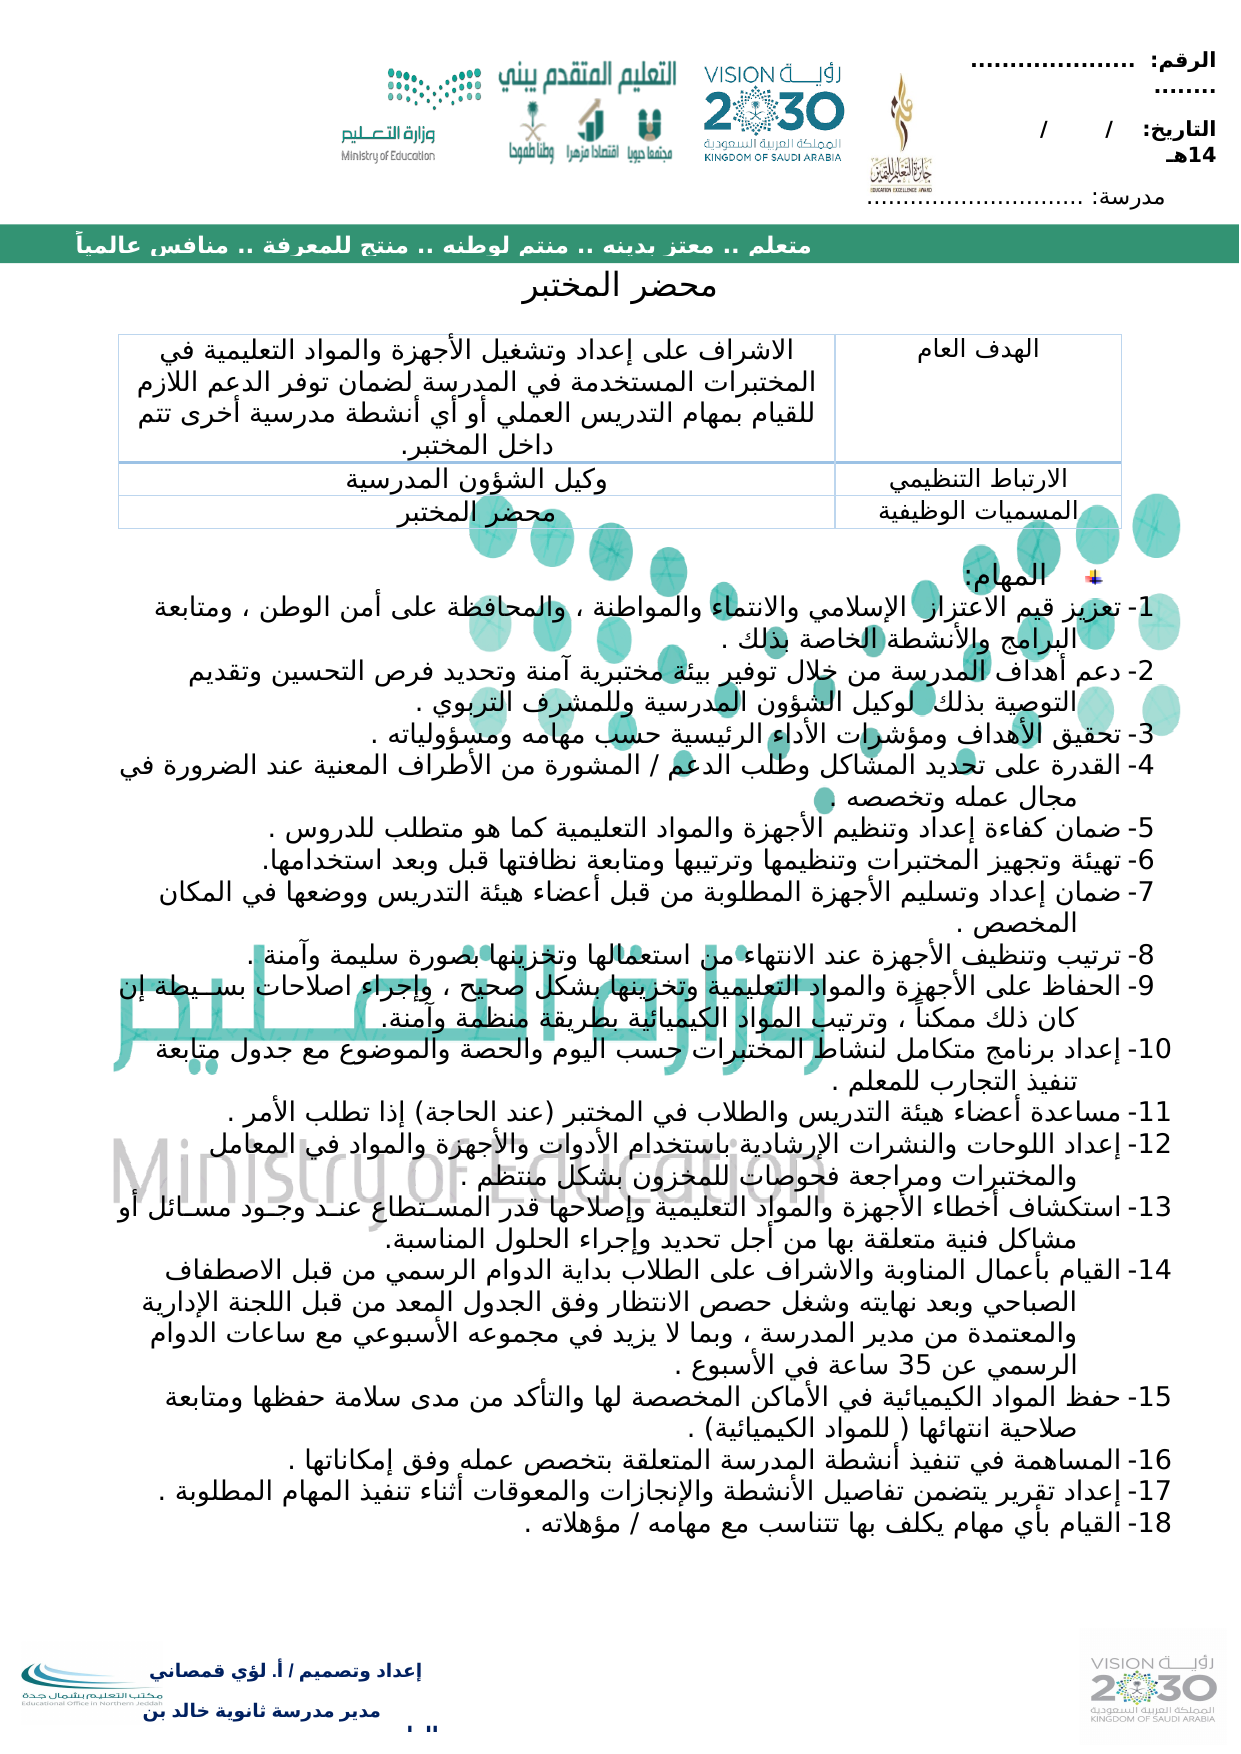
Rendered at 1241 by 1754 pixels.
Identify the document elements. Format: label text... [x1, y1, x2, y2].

list القيام بأعمال المناوبة والاشراف على الطلاب بداية الدوام الرسمي من قبل الاصطفاف الصباحي وبعد نهايته وشغل حصص الانتظار وفق الجدول المعد من قبل اللجنة الإدارية والمعتمدة من مدير المدرسة ، وبما لا يزيد في مجموعه الأسبوعي مع ساعات الدوام الرسمي عن 35 ساعة في الأسبوع . [118, 1254, 1128, 1381]
table_cell الارتباط التنظيمي [836, 464, 1121, 495]
list حفظ المواد الكيميائية في الأماكن المخصصة لها والتأكد من مدى سلامة حفظها ومتابعة صلاحية انتهائها ( للمواد الكيميائية) . [118, 1381, 1128, 1444]
list إعداد اللوحات والنشرات الإرشادية باستخدام الأدوات والأجهزة والمواد في المعامل والمختبرات ومراجعة فحوصات للمخزون بشكل منتظم . [118, 1128, 1128, 1191]
list إعداد تقرير يتضمن تفاصيل الأنشطة والإنجازات والمعوقات أثناء تنفيذ المهام المطلوبة . [118, 1476, 1128, 1507]
list الحفاظ على الأجهزة والمواد التعليمية وتخزينها بشكل صحيح ، وإجراء اصلاحات بسيطة إن كان ذلك ممكناً ، وترتيب المواد الكيميائية بطريقة منظمة وآمنة. [118, 971, 1128, 1034]
picture [697, 55, 847, 169]
list تعزيز قيم الاعتزاز الإسلامي والانتماء والمواطنة ، والمحافظة على أمن الوطن ، ومتابعة البرامج والأنشطة الخاصة بذلك . [118, 592, 1128, 655]
picture [297, 45, 683, 194]
list القدرة على تحديد المشاكل وطلب الدعم / المشورة من الأطراف المعنية عند الضرورة في مجال عمله وتخصصه . [118, 749, 1128, 813]
list ضمان كفاءة إعداد وتنظيم الأجهزة والمواد التعليمية كما هو متطلب للدروس . [118, 813, 1128, 844]
table_cell محضر المختبر [119, 496, 834, 528]
picture [1079, 1628, 1227, 1745]
table_header الاشراف على إعداد وتشغيل الأجهزة والمواد التعليمية في المختبرات المستخدمة في المدرسة لضمان توفر الدعم اللازم للقيام بمهام التدريس العملي أو أي أنشطة مدرسية أخرى تتم داخل المختبر. [119, 335, 834, 461]
list القيام بأي مهام يكلف بها تتناسب مع مهامه / مؤهلاته . [118, 1507, 1128, 1539]
list ترتيب وتنظيف الأجهزة عند الانتهاء من استعمالها وتخزينها بصورة سليمة وآمنة . [118, 939, 1128, 971]
list مساعدة أعضاء هيئة التدريس والطلاب في المختبر (عند الحاجة) إذا تطلب الأمر . [118, 1097, 1128, 1128]
list دعم أهداف المدرسة من خلال توفير بيئة مختبرية آمنة وتحديد فرص التحسين وتقديم التوصية بذلك لوكيل الشؤون المدرسية وللمشرف التربوي . [118, 655, 1128, 718]
picture [21, 1641, 163, 1725]
list تحقيق الأهداف ومؤشرات الأداء الرئيسية حسب مهامه ومسؤولياته . [118, 718, 1128, 749]
list المهام: [118, 558, 1085, 592]
list استكشاف أخطاء الأجهزة والمواد التعليمية وإصلاحها قدر المستطاع عند وجود مسائل أو مشاكل فنية متعلقة بها من أجل تحديد وإجراء الحلول المناسبة. [118, 1191, 1128, 1254]
picture [66, 453, 1200, 1276]
list تهيئة وتجهيز المختبرات وتنظيمها وترتيبها ومتابعة نظافتها قبل وبعد استخدامها. [118, 844, 1128, 876]
picture [1158, 1263, 1164, 1272]
list المساهمة في تنفيذ أنشطة المدرسة المتعلقة بتخصص عمله وفق إمكاناتها . [118, 1444, 1128, 1476]
list إعداد برنامج متكامل لنشاط المختبرات حسب اليوم والحصة والموضوع مع جدول متابعة تنفيذ التجارب للمعلم . [118, 1034, 1128, 1097]
table_cell المسميات الوظيفية [836, 496, 1121, 528]
table_header الهدف العام [836, 335, 1121, 461]
table_cell وكيل الشؤون المدرسية [119, 464, 834, 495]
text محضر المختبر [118, 266, 1122, 305]
picture [866, 73, 938, 196]
list ضمان إعداد وتسليم الأجهزة المطلوبة من قبل أعضاء هيئة التدريس ووضعها في المكان المخصص . [118, 876, 1128, 939]
